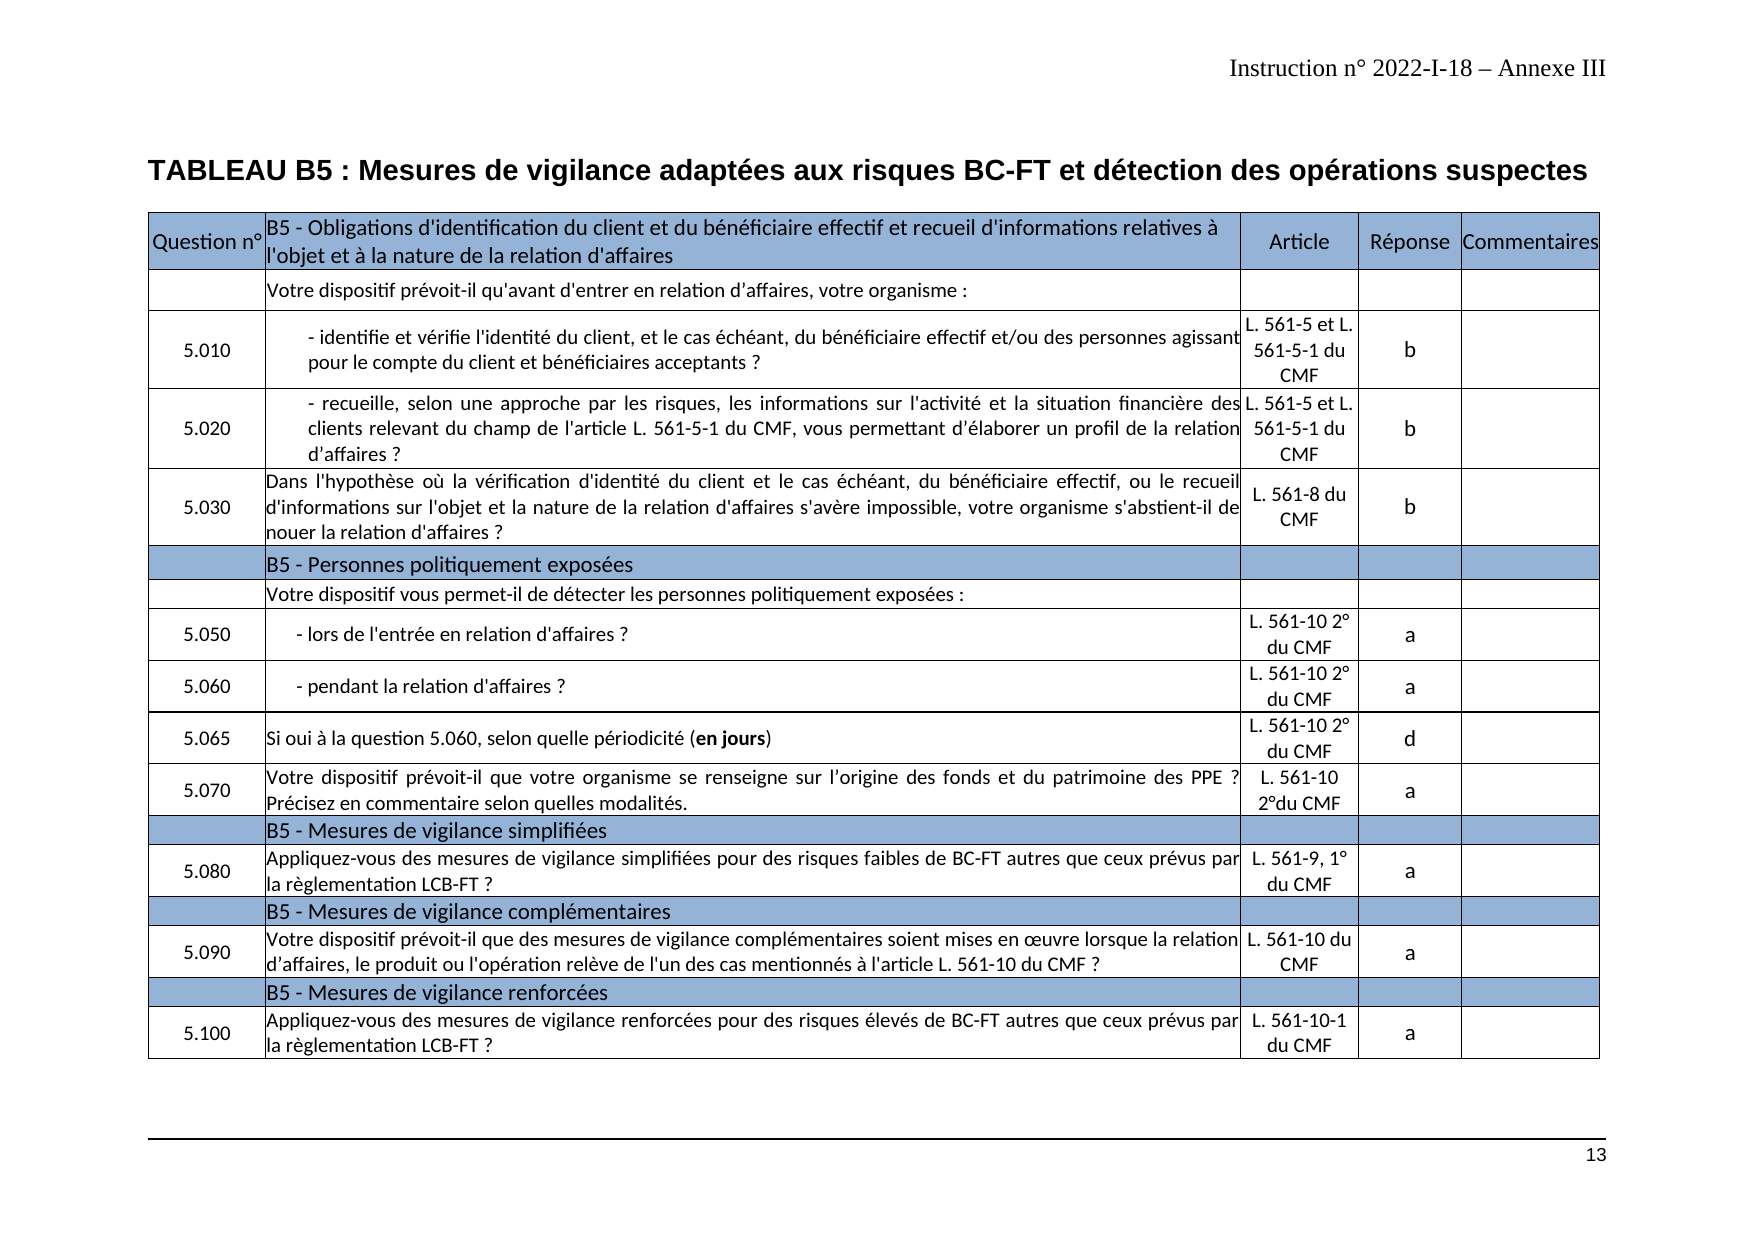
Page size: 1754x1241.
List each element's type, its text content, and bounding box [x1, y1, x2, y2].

table_cell 5.065 [149, 713, 265, 763]
table_cell - identifie et vérifie l'identité du client, et le cas échéant, du bénéficiaire effectif et/ou des personnes agissant pour le compte du client et bénéficiaires acceptants ? [266, 311, 1240, 388]
table_cell [1241, 897, 1358, 925]
table_cell [149, 816, 265, 844]
table_cell L. 561-10 2°du CMF [1241, 764, 1358, 815]
table_cell [1359, 978, 1461, 1006]
table_cell [149, 270, 265, 310]
table_cell Votre dispositif prévoit-il que votre organisme se renseigne sur l’origine des fonds et du patrimoine des PPE ? Précisez en commentaire selon quelles modalités. [266, 764, 1240, 815]
table_cell [1241, 546, 1358, 579]
table_cell 5.070 [149, 764, 265, 815]
table_cell L. 561-10-1 du CMF [1241, 1007, 1358, 1058]
table_cell Si oui à la question 5.060, selon quelle périodicité (en jours) [266, 713, 1240, 763]
table_cell b [1359, 311, 1461, 388]
table_cell Dans l'hypothèse où la vérification d'identité du client et le cas échéant, du bénéficiaire effectif, ou le recueil d'informations sur l'objet et la nature de la relation d'affaires s'avère impossible, votre organisme s'abstient-il de nouer la relation d'affaires ? [266, 469, 1240, 545]
table_cell b [1359, 469, 1461, 545]
table_cell a [1359, 609, 1461, 659]
table_cell Votre dispositif prévoit-il qu'avant d'entrer en relation d’affaires, votre organisme : [266, 270, 1240, 310]
table_cell L. 561-10 du CMF [1241, 926, 1358, 977]
table_cell L. 561-10 2° du CMF [1241, 713, 1358, 763]
table_cell [1462, 897, 1599, 925]
table_cell B5 - Personnes politiquement exposées [266, 546, 1240, 579]
table_cell Votre dispositif vous permet-il de détecter les personnes politiquement exposées : [266, 580, 1240, 608]
table_cell [1462, 816, 1599, 844]
table_cell - lors de l'entrée en relation d'affaires ? [266, 609, 1240, 659]
table_cell [1462, 845, 1599, 896]
table_cell [1462, 713, 1599, 763]
table_cell Appliquez-vous des mesures de vigilance renforcées pour des risques élevés de BC-FT autres que ceux prévus par la règlementation LCB-FT ? [266, 1007, 1240, 1058]
table_cell [149, 580, 265, 608]
table_cell - recueille, selon une approche par les risques, les informations sur l'activité et la situation financière des clients relevant du champ de l'article L. 561-5-1 du CMF, vous permettant d’élaborer un profil de la relation d’affaires ? [266, 389, 1240, 467]
table_cell L. 561-8 du CMF [1241, 469, 1358, 545]
table_cell B5 - Mesures de vigilance renforcées [266, 978, 1240, 1006]
table_cell 5.100 [149, 1007, 265, 1058]
table_cell [1462, 469, 1599, 545]
table_cell [1462, 1007, 1599, 1058]
table_cell 5.010 [149, 311, 265, 388]
table_cell [1359, 897, 1461, 925]
table_cell L. 561-9, 1° du CMF [1241, 845, 1358, 896]
table_cell 5.060 [149, 661, 265, 711]
table_cell B5 - Mesures de vigilance simplifiées [266, 816, 1240, 844]
table_cell L. 561-5 et L. 561-5-1 du CMF [1241, 389, 1358, 467]
table_cell - pendant la relation d'affaires ? [266, 661, 1240, 711]
table_cell [1462, 311, 1599, 388]
table_cell [1462, 270, 1599, 310]
table_cell [1462, 389, 1599, 467]
table_cell a [1359, 764, 1461, 815]
table_cell [1462, 978, 1599, 1006]
table_cell Votre dispositif prévoit-il que des mesures de vigilance complémentaires soient mises en œuvre lorsque la relation d’affaires, le produit ou l'opération relève de l'un des cas mentionnés à l'article L. 561-10 du CMF ? [266, 926, 1240, 977]
table_cell [1462, 546, 1599, 579]
table_header Question n° [149, 213, 265, 269]
table_cell a [1359, 1007, 1461, 1058]
table_cell [1241, 270, 1358, 310]
table_cell [1462, 926, 1599, 977]
table_cell B5 - Mesures de vigilance complémentaires [266, 897, 1240, 925]
table_cell a [1359, 661, 1461, 711]
table_cell L. 561-10 2° du CMF [1241, 661, 1358, 711]
table_header Article [1241, 213, 1358, 269]
table_cell L. 561-5 et L. 561-5-1 du CMF [1241, 311, 1358, 388]
table_cell 5.050 [149, 609, 265, 659]
table_cell [1359, 580, 1461, 608]
table_cell [1241, 580, 1358, 608]
subtitle TABLEAU B5 : Mesures de vigilance adaptées aux risques BC-FT et détection des opérations suspectes [148, 153, 1606, 187]
table_cell [1462, 764, 1599, 815]
table_header Réponse [1359, 213, 1461, 269]
table_header B5 - Obligations d'identification du client et du bénéficiaire effectif et recueil d'informations relatives à l'objet et à la nature de la relation d'affaires [266, 213, 1240, 269]
table_cell a [1359, 845, 1461, 896]
table_cell 5.080 [149, 845, 265, 896]
table_cell b [1359, 389, 1461, 467]
table_header Commentaires [1462, 213, 1599, 269]
table_cell [1462, 580, 1599, 608]
table_cell [1462, 609, 1599, 659]
table_cell [1359, 546, 1461, 579]
table_cell L. 561-10 2° du CMF [1241, 609, 1358, 659]
table_cell Appliquez-vous des mesures de vigilance simplifiées pour des risques faibles de BC-FT autres que ceux prévus par la règlementation LCB-FT ? [266, 845, 1240, 896]
table_cell [1462, 661, 1599, 711]
table_cell d [1359, 713, 1461, 763]
table_cell a [1359, 926, 1461, 977]
table_cell [149, 978, 265, 1006]
table_cell [1241, 978, 1358, 1006]
table_cell 5.020 [149, 389, 265, 467]
table_cell [1241, 816, 1358, 844]
table_cell [149, 897, 265, 925]
table_cell [149, 546, 265, 579]
table_cell 5.090 [149, 926, 265, 977]
table_cell 5.030 [149, 469, 265, 545]
table_cell [1359, 270, 1461, 310]
table_cell [1359, 816, 1461, 844]
